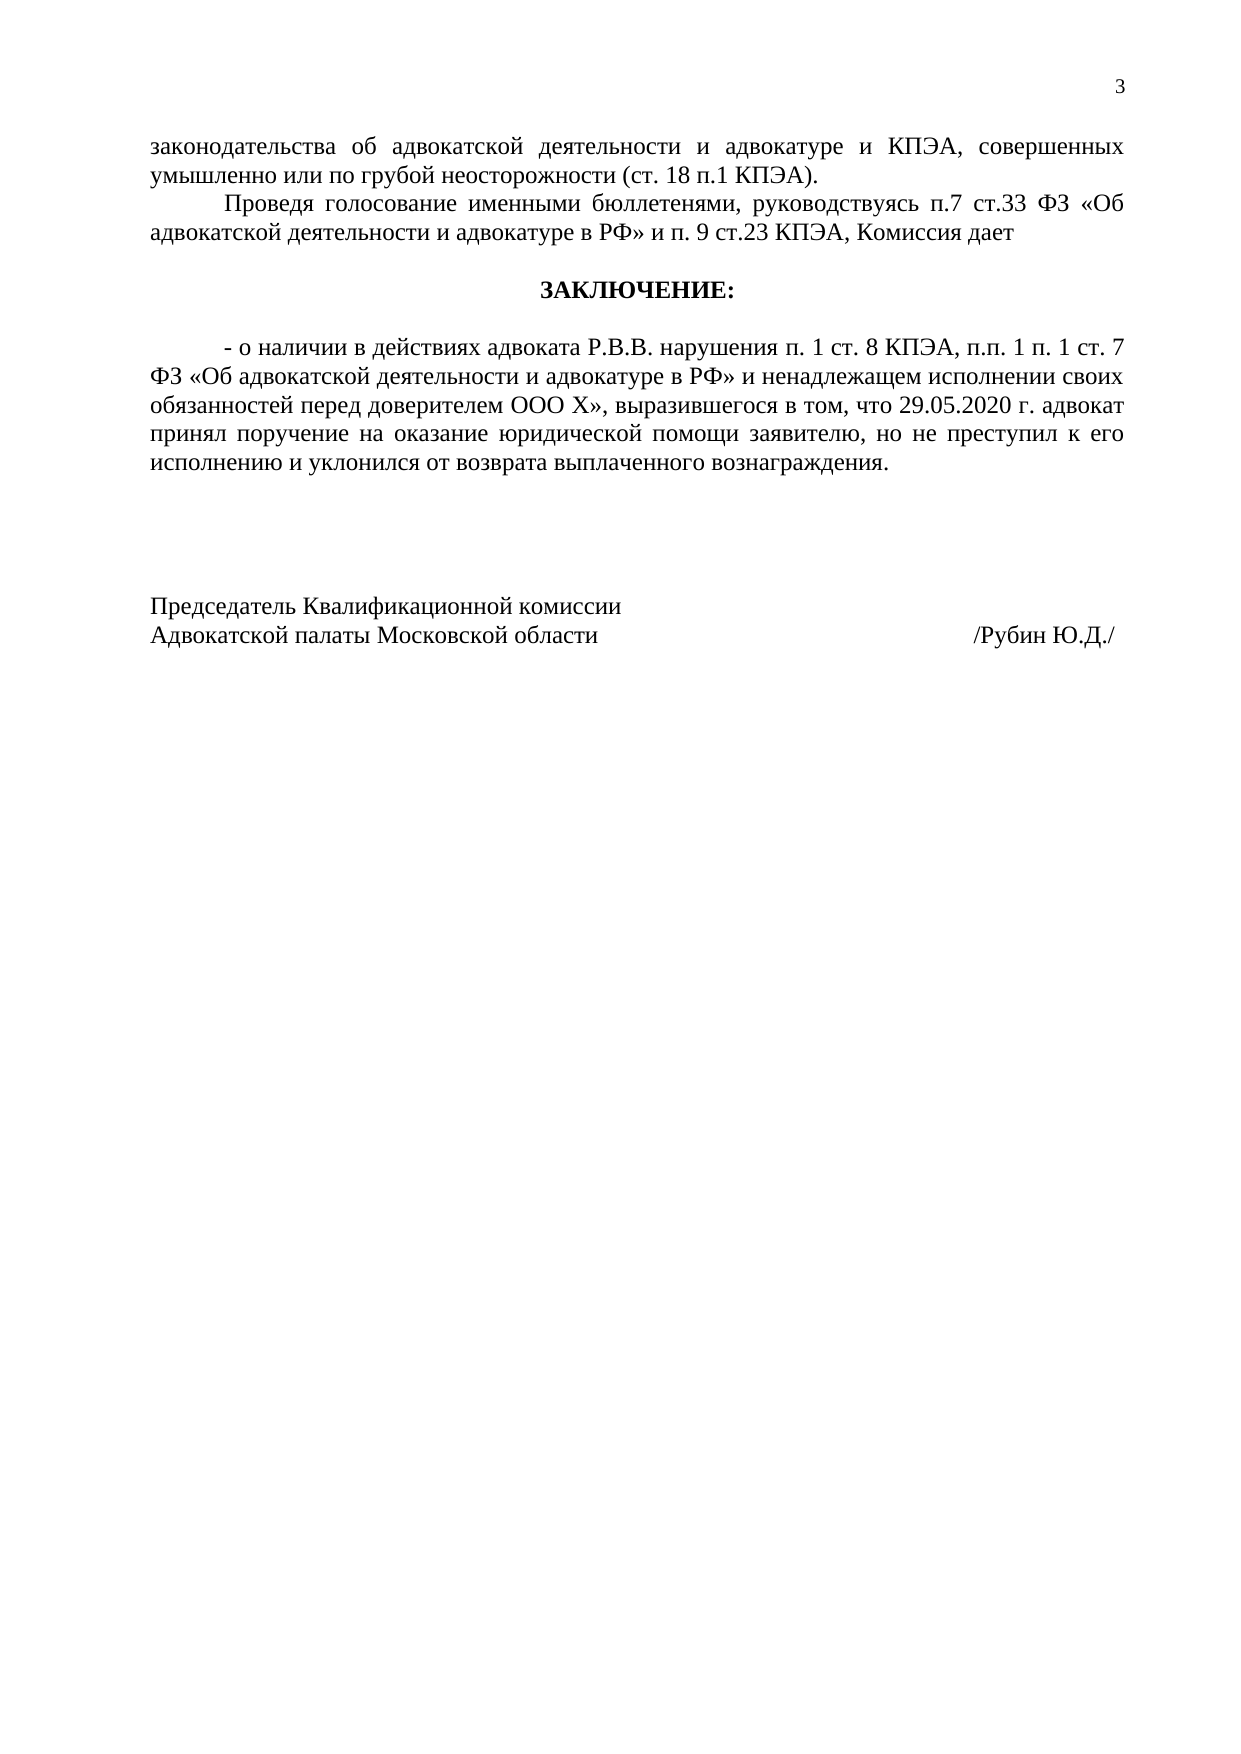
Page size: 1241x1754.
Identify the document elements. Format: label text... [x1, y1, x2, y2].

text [150, 131, 1125, 188]
text ЗАКЛЮЧЕНИЕ: [150, 275, 1125, 303]
text Председатель Квалификационной комиссии [150, 591, 1125, 620]
text - о наличии в действиях адвоката Р.В.В. нарушения п. 1 ст. 8 КПЭА, п.п. 1 п. 1 ст. 7 ФЗ «Об адвокатской деятельности и адвокатуре в РФ» и ненадлежащем исполнении своих обязанностей перед доверителем ООО Х», выразившегося в том, что 29.05.2020 г. адвокат принял поручение на оказание юридической помощи заявителю, но не преступил к его исполнению и уклонился от возврата выплаченного вознаграждения. [150, 332, 1125, 476]
text Адвокатской палаты Московской области /Рубин Ю.Д./ [150, 620, 1125, 648]
text Проведя голосование именными бюллетенями, руководствуясь п.7 ст.33 ФЗ «Об адвокатской деятельности и адвокатуре в РФ» и п. 9 ст.23 КПЭА, Комиссия дает [150, 188, 1125, 246]
